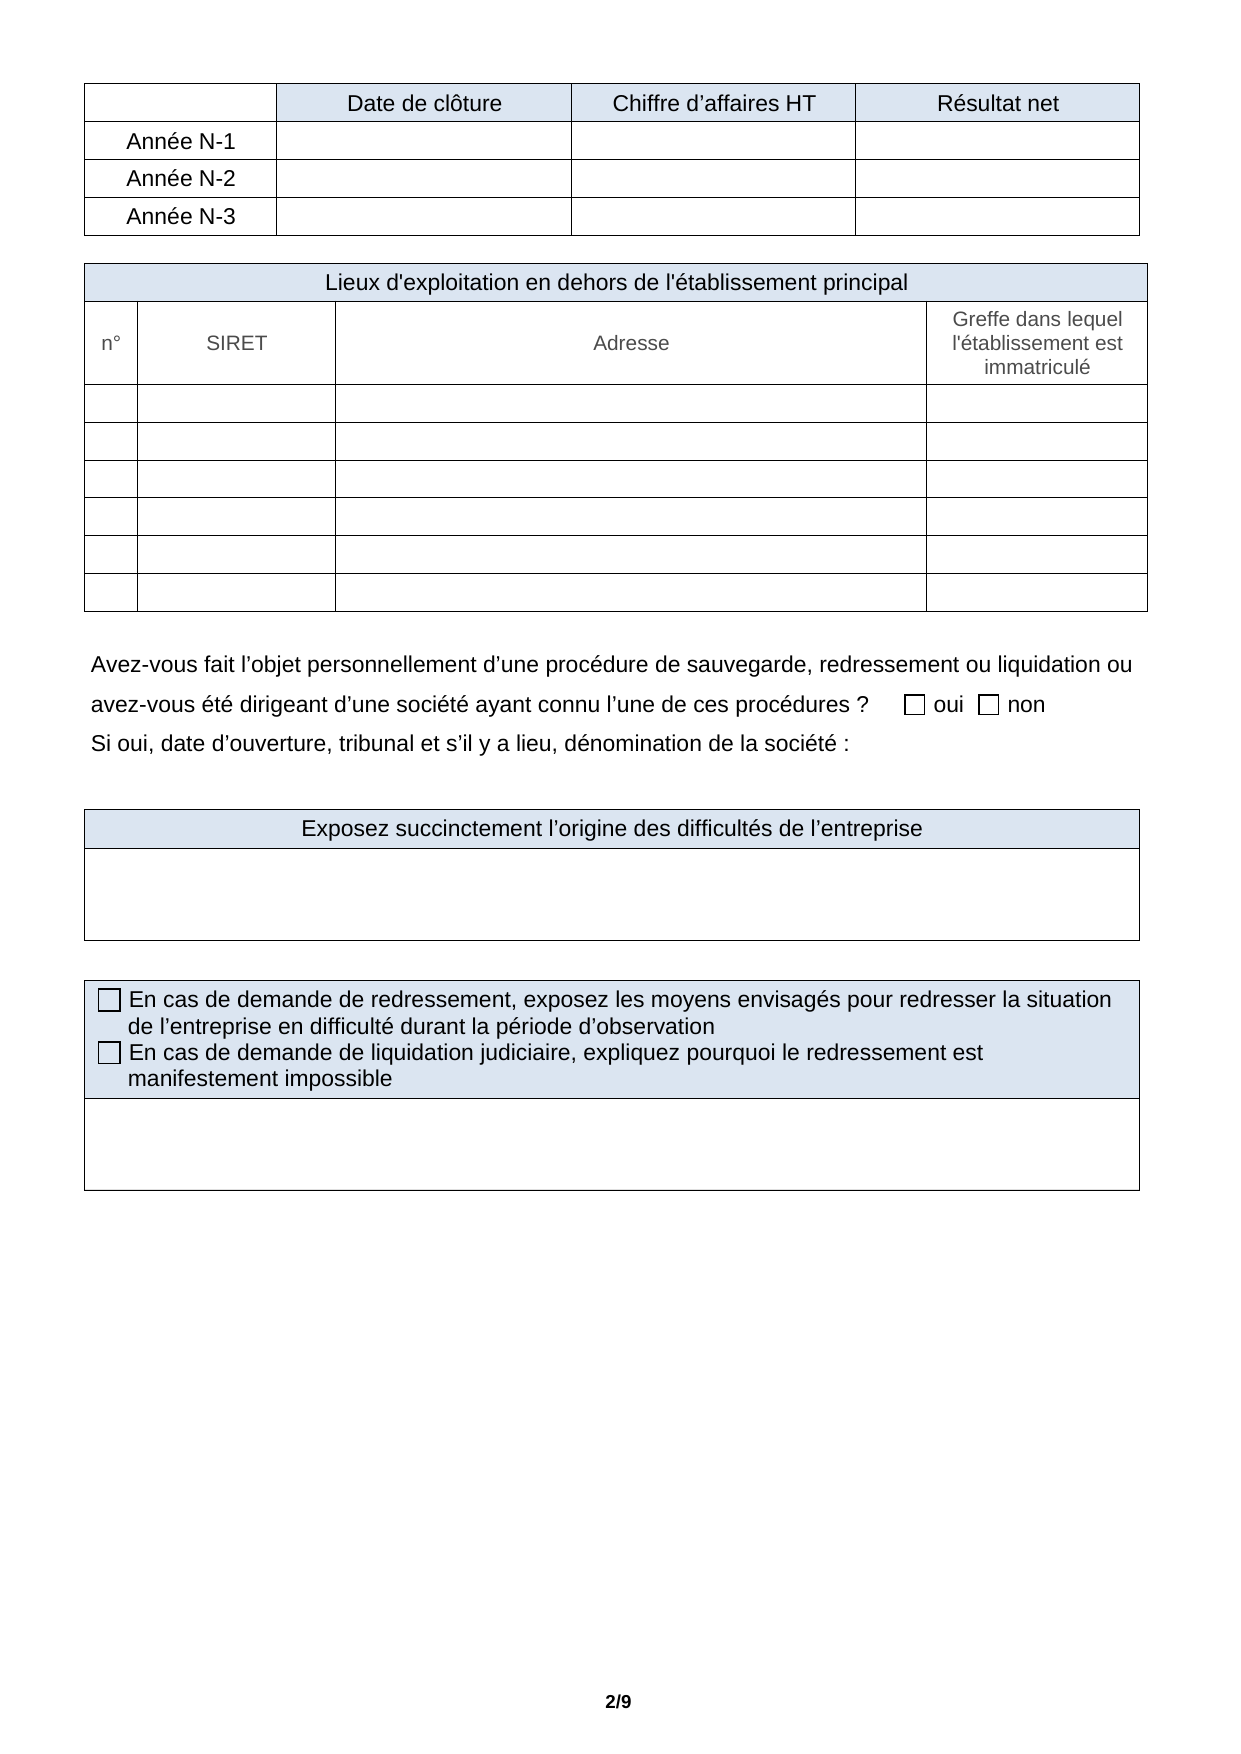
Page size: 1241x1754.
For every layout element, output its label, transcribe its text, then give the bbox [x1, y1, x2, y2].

table_cell Adresse [336, 302, 926, 384]
text Avez-vous fait l’objet personnellement d’une procédure de sauvegarde, redressement ou liquidation ou avez-vous été dirigeant d’une société ayant connu l’une de ces procédures ? oui non [91, 651, 1133, 717]
table_cell [336, 461, 926, 497]
table_cell [85, 385, 137, 422]
text 2/9 [85, 1691, 1151, 1712]
table_header Résultat net [856, 84, 1139, 121]
table_cell [138, 423, 335, 459]
table_cell [336, 574, 926, 611]
table_cell SIRET [138, 302, 335, 384]
table_cell [927, 536, 1147, 573]
table_cell [336, 423, 926, 459]
table_cell [336, 498, 926, 535]
table_cell [927, 423, 1147, 459]
table_cell Greffe dans lequel l'établissement est immatriculé [927, 302, 1147, 384]
table_cell [856, 122, 1139, 159]
table_cell [572, 122, 855, 159]
table_cell [138, 498, 335, 535]
table_cell [572, 198, 855, 234]
table_cell [277, 160, 571, 197]
table_cell [336, 385, 926, 422]
table_cell [138, 461, 335, 497]
table_cell [138, 574, 335, 611]
table_cell n° [85, 302, 137, 384]
table_header Date de clôture [277, 84, 571, 121]
table_cell [138, 536, 335, 573]
table_header Chiffre d’affaires HT [572, 84, 855, 121]
table_cell [138, 385, 335, 422]
text Si oui, date d’ouverture, tribunal et s’il y a lieu, dénomination de la société : [91, 730, 1184, 756]
table_cell [85, 574, 137, 611]
table_cell [336, 536, 926, 573]
table_cell [85, 461, 137, 497]
table_cell [927, 498, 1147, 535]
table_cell Année N-2 [85, 160, 276, 197]
table_cell Année N-1 [85, 122, 276, 159]
table_cell [85, 498, 137, 535]
table_cell [85, 536, 137, 573]
table_cell [277, 198, 571, 234]
table_cell [856, 198, 1139, 234]
table_cell [856, 160, 1139, 197]
table_header Lieux d'exploitation en dehors de l'établissement principal [85, 264, 1147, 301]
table_cell [927, 461, 1147, 497]
table_header [85, 84, 276, 121]
table_cell [572, 160, 855, 197]
table_cell [927, 574, 1147, 611]
table_cell Année N-3 [85, 198, 276, 234]
table_cell [85, 423, 137, 459]
table_cell [277, 122, 571, 159]
table_cell [927, 385, 1147, 422]
